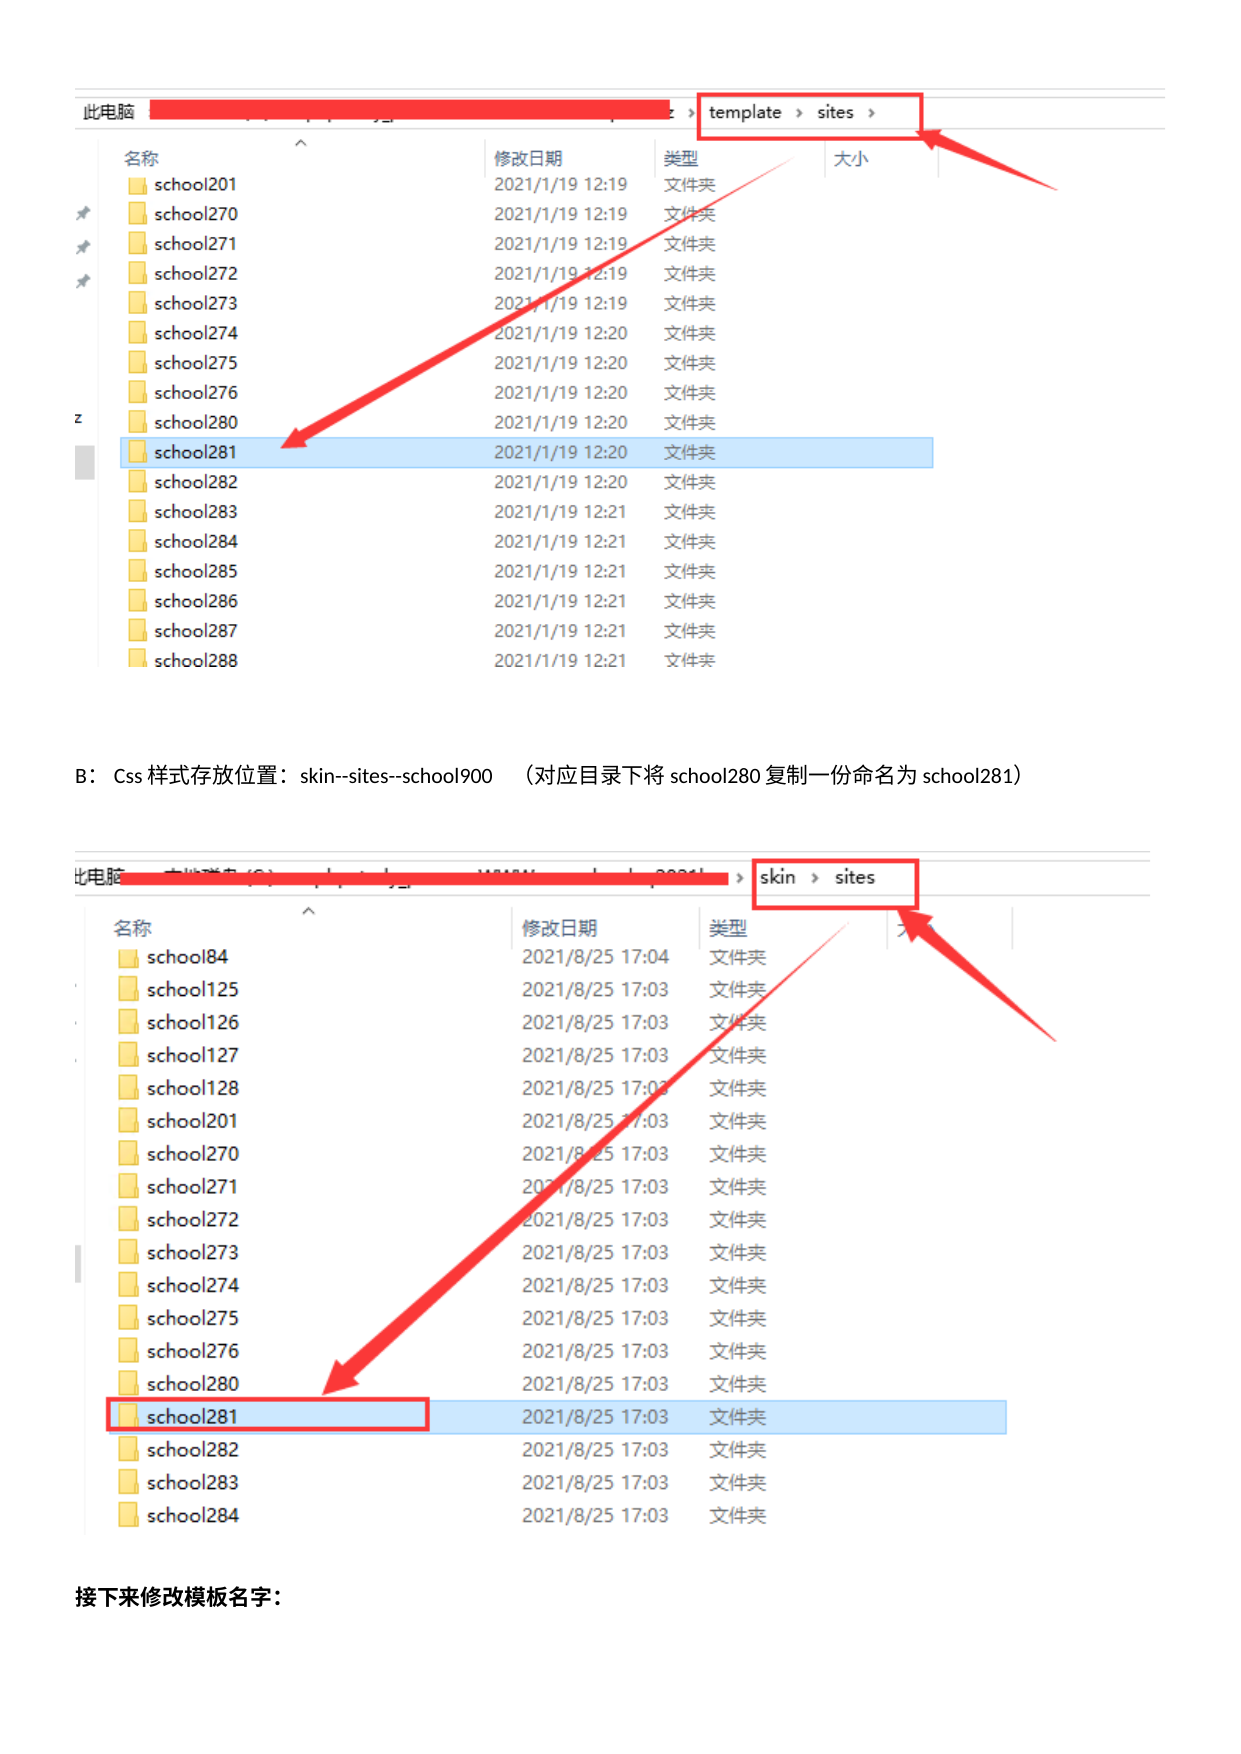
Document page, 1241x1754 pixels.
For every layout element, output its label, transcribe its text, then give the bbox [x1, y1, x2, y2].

picture [75, 851, 1150, 1535]
list 接下来修改模板名字： [75, 1580, 1165, 1612]
picture [75, 80, 1166, 667]
list B： Css样式存放位置：skin--sites--school900 （对应目录下将school280复制一份命名为school281） [75, 757, 1165, 790]
